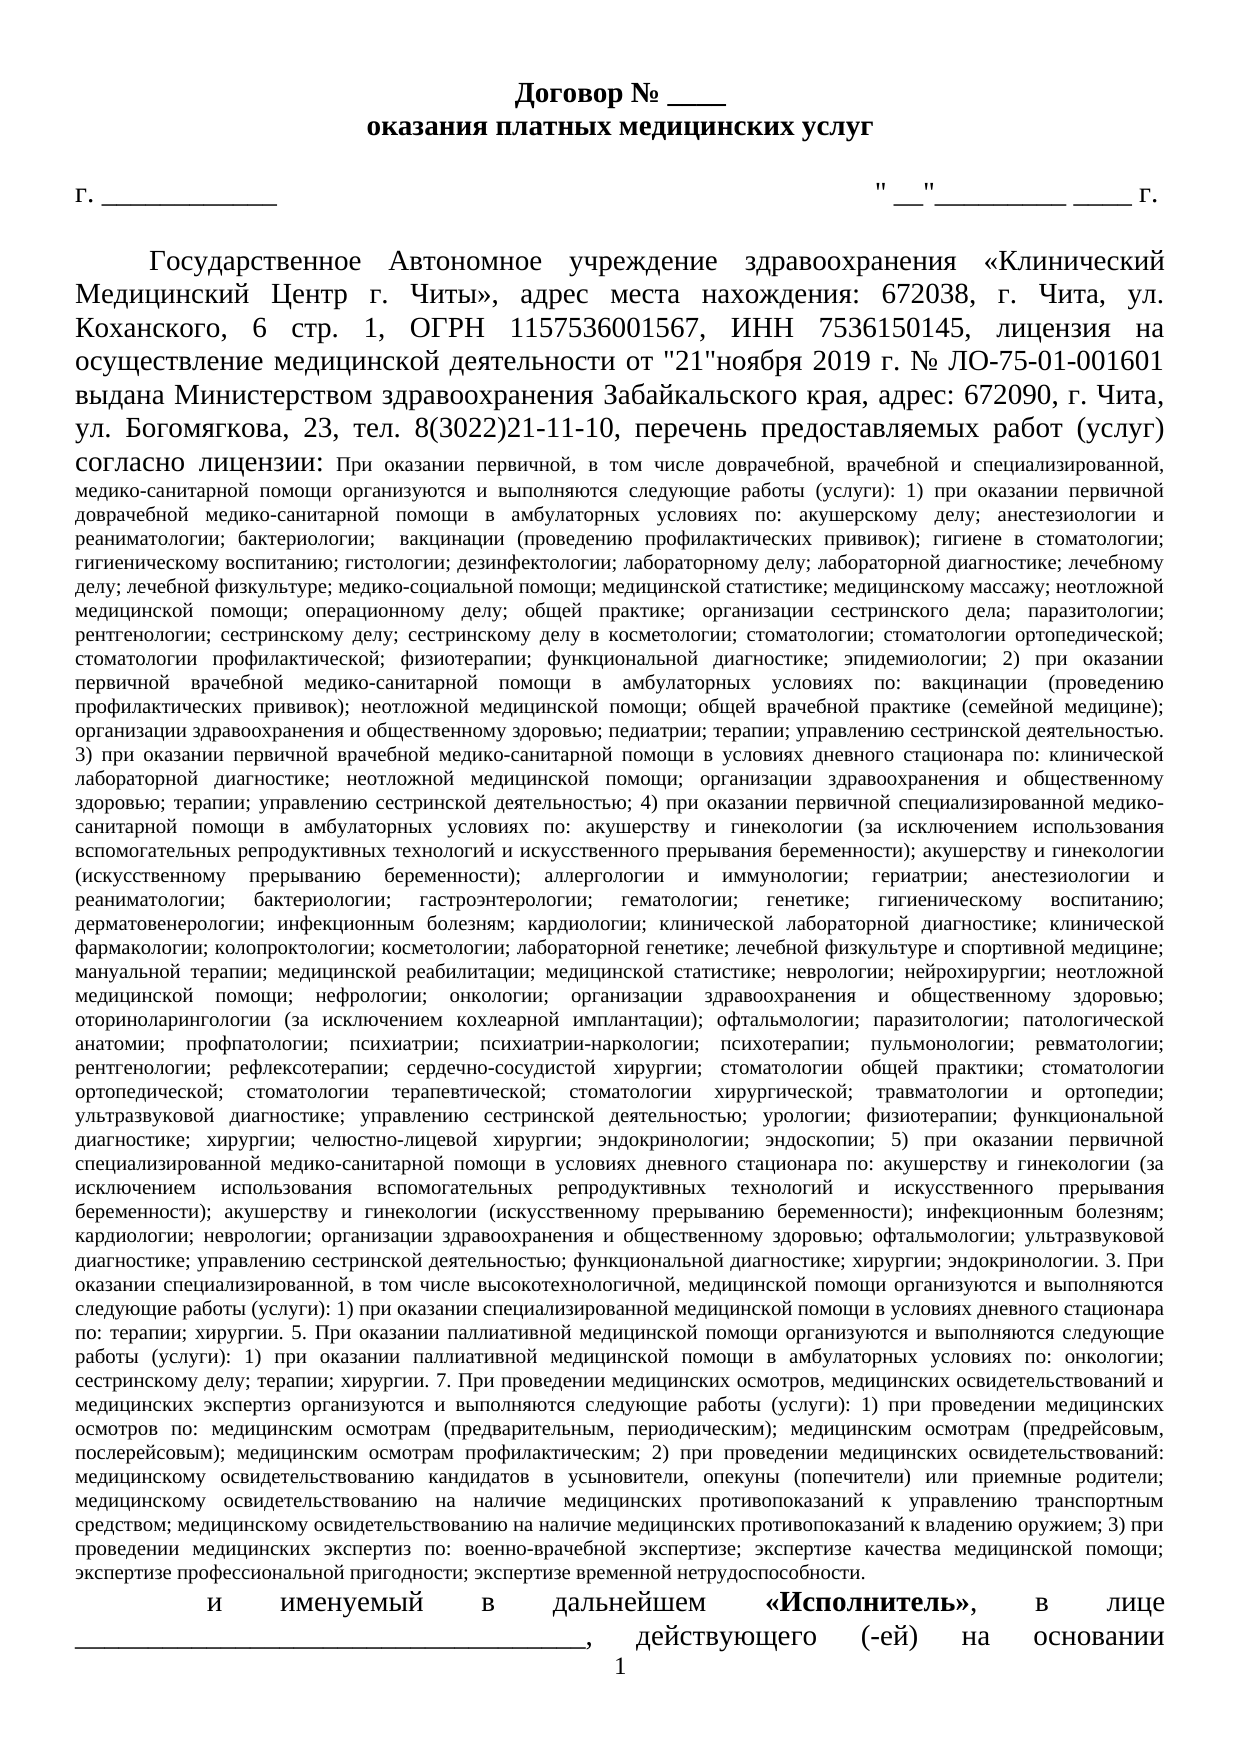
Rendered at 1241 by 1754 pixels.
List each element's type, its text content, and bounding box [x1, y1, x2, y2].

text г. ____________ " __"_________ ____ г. [75, 176, 1165, 209]
text Государственное Автономное учреждение здравоохранения «Клинический Медицинский Центр г. Читы», адрес места нахождения: 672038, г. Чита, ул. Коханского, 6 стр. 1, ОГРН 1157536001567, ИНН 7536150145, лицензия на осуществление медицинской деятельности от "21"ноября 2019 г. № ЛО-75-01-001601 выдана Министерством здравоохранения Забайкальского края, адрес: 672090, г. Чита, ул. Богомягкова, 23, тел. 8(3022)21-11-10, перечень предоставляемых работ (услуг) согласно лицензии: При оказании первичной, в том числе доврачебной, врачебной и специализированной, медико-санитарной помощи организуются и выполняются следующие работы (услуги): 1) при оказании первичной доврачебной медико-санитарной помощи в амбулаторных условиях по: акушерскому делу; анестезиологии и реаниматологии; бактериологии; вакцинации (проведению профилактических прививок); гигиене в стоматологии; гигиеническому воспитанию; гистологии; дезинфектологии; лабораторному делу; лабораторной диагностике; лечебному делу; лечебной физкультуре; медико-социальной помощи; медицинской статистике; медицинскому массажу; неотложной медицинской помощи; операционному делу; общей практике; организации сестринского дела; паразитологии; рентгенологии; сестринскому делу; сестринскому делу в косметологии; стоматологии; стоматологии ортопедической; стоматологии профилактической; физиотерапии; функциональной диагностике; эпидемиологии; 2) при оказании первичной врачебной медико-санитарной помощи в амбулаторных условиях по: вакцинации (проведению профилактических прививок); неотложной медицинской помощи; общей врачебной практике (семейной медицине); организации здравоохранения и общественному здоровью; педиатрии; терапии; управлению сестринской деятельностью. 3) при оказании первичной врачебной медико-санитарной помощи в условиях дневного стационара по: клинической лабораторной диагностике; неотложной медицинской помощи; организации здравоохранения и общественному здоровью; терапии; управлению сестринской деятельностью; 4) при оказании первичной специализированной медико-санитарной помощи в амбулаторных условиях по: акушерству и гинекологии (за исключением использования вспомогательных репродуктивных технологий и искусственного прерывания беременности); акушерству и гинекологии (искусственному прерыванию беременности); аллергологии и иммунологии; гериатрии; анестезиологии и реаниматологии; бактериологии; гастроэнтерологии; гематологии; генетике; гигиеническому воспитанию; дерматовенерологии; инфекционным болезням; кардиологии; клинической лабораторной диагностике; клинической фармакологии; колопроктологии; косметологии; лабораторной генетике; лечебной физкультуре и спортивной медицине; мануальной терапии; медицинской реабилитации; медицинской статистике; неврологии; нейрохирургии; неотложной медицинской помощи; нефрологии; онкологии; организации здравоохранения и общественному здоровью; оториноларингологии (за исключением кохлеарной имплантации); офтальмологии; паразитологии; патологической анатомии; профпатологии; психиатрии; психиатрии-наркологии; психотерапии; пульмонологии; ревматологии; рентгенологии; рефлексотерапии; сердечно-сосудистой хирургии; стоматологии общей практики; стоматологии ортопедической; стоматологии терапевтической; стоматологии хирургической; травматологии и ортопедии; ультразвуковой диагностике; управлению сестринской деятельностью; урологии; физиотерапии; функциональной диагностике; хирургии; челюстно-лицевой хирургии; эндокринологии; эндоскопии; 5) при оказании первичной специализированной медико-санитарной помощи в условиях дневного стационара по: акушерству и гинекологии (за исключением использования вспомогательных репродуктивных технологий и искусственного прерывания беременности); акушерству и гинекологии (искусственному прерыванию беременности); инфекционным болезням; кардиологии; неврологии; организации здравоохранения и общественному здоровью; офтальмологии; ультразвуковой диагностике; управлению сестринской деятельностью; функциональной диагностике; хирургии; эндокринологии. 3. При оказании специализированной, в том числе высокотехнологичной, медицинской помощи организуются и выполняются следующие работы (услуги): 1) при оказании специализированной медицинской помощи в условиях дневного стационара по: терапии; хирургии. 5. При оказании паллиативной медицинской помощи организуются и выполняются следующие работы (услуги): 1) при оказании паллиативной медицинской помощи в амбулаторных условиях по: онкологии; сестринскому делу; терапии; хирургии. 7. При проведении медицинских осмотров, медицинских освидетельствований и медицинских экспертиз организуются и выполняются следующие работы (услуги): 1) при проведении медицинских осмотров по: медицинским осмотрам (предварительным, периодическим); медицинским осмотрам (предрейсовым, послерейсовым); медицинским осмотрам профилактическим; 2) при проведении медицинских освидетельствований: медицинскому освидетельствованию кандидатов в усыновители, опекуны (попечители) или приемные родители; медицинскому освидетельствованию на наличие медицинских противопоказаний к управлению транспортным средством; медицинскому освидетельствованию на наличие медицинских противопоказаний к владению оружием; 3) при проведении медицинских экспертиз по: военно-врачебной экспертизе; экспертизе качества медицинской помощи; экспертизе профессиональной пригодности; экспертизе временной нетрудоспособности. [75, 243, 1165, 1584]
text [75, 1584, 1165, 1651]
text оказания платных медицинских услуг [75, 108, 1165, 142]
text Договор № ____ [75, 75, 1165, 108]
